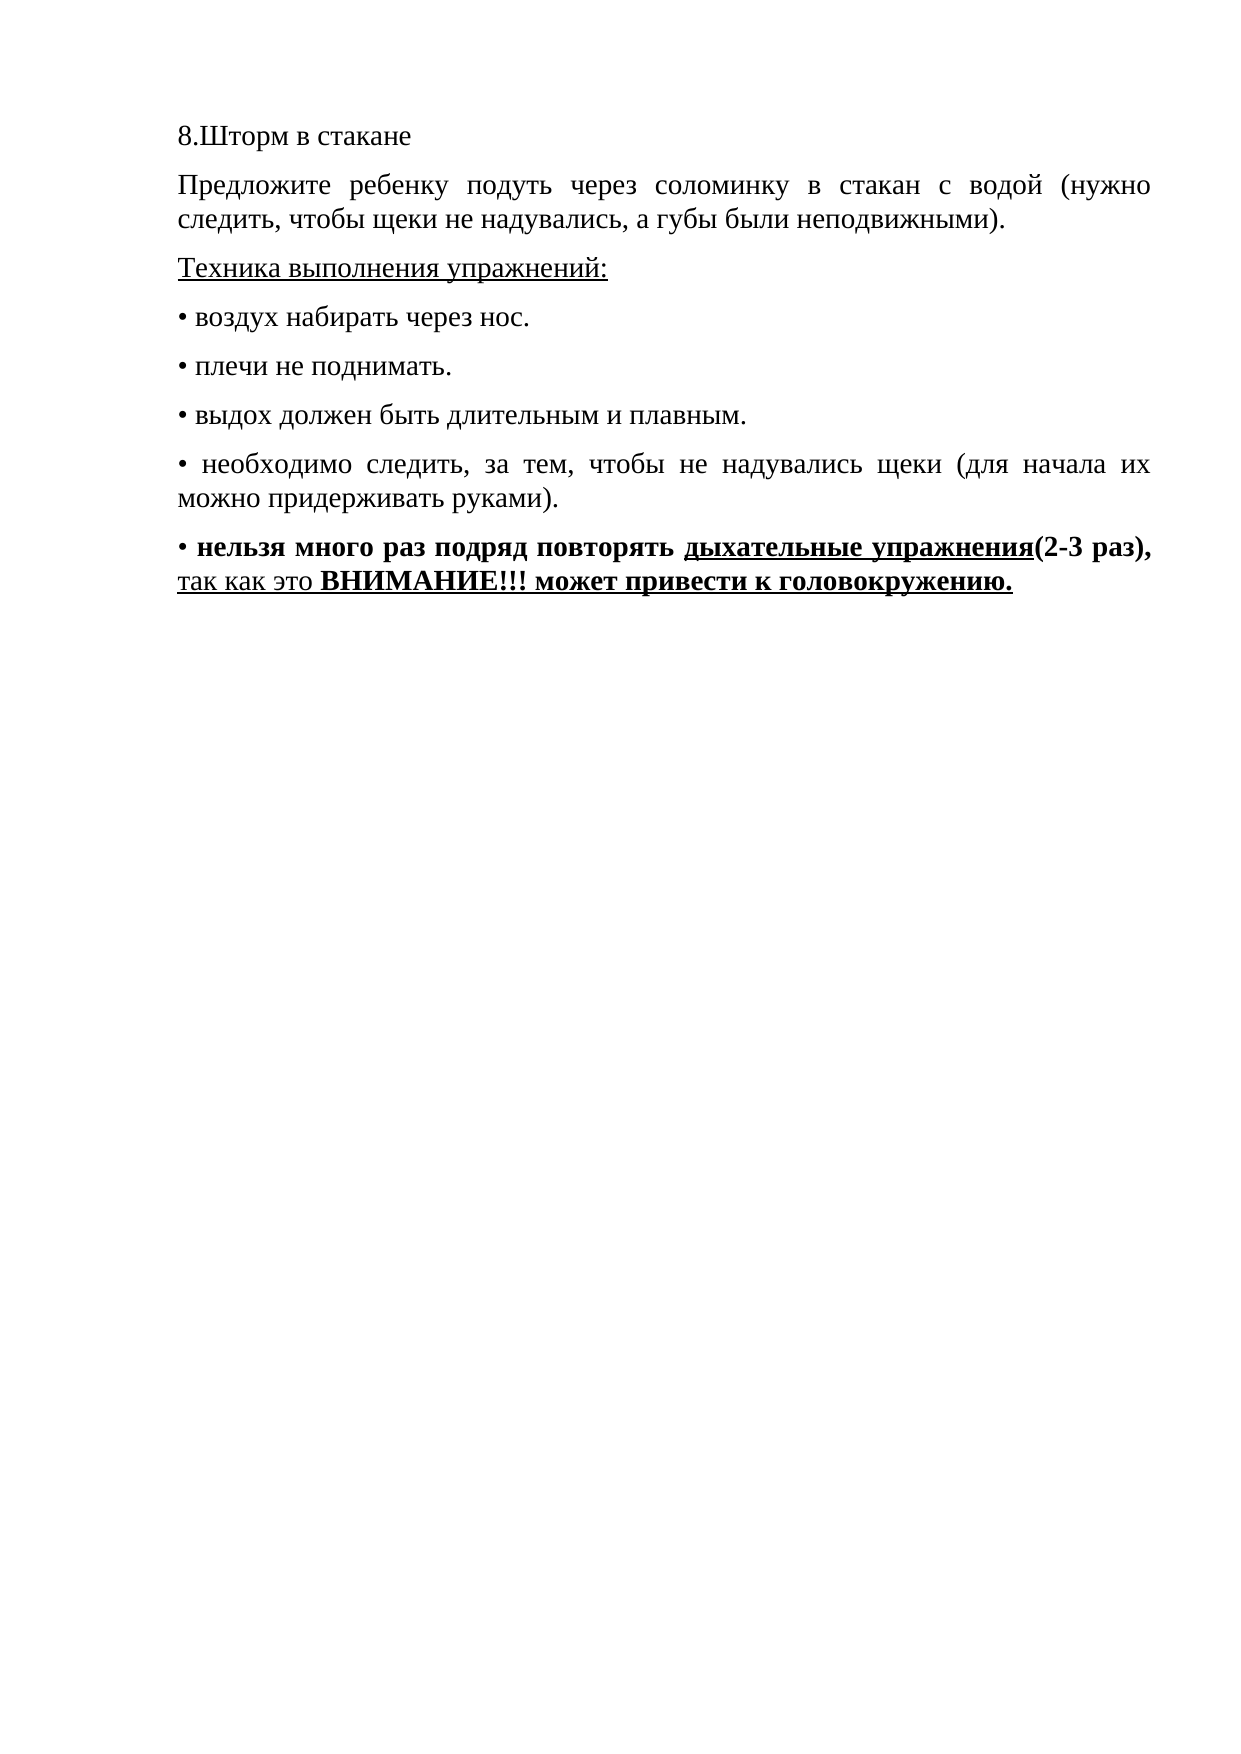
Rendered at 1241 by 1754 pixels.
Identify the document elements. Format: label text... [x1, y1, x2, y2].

text • выдох должен быть длительным и плавным. [177, 397, 1152, 431]
text • воздух набирать через нос. [177, 299, 1152, 333]
text Техника выполнения упражнений: [177, 250, 1152, 283]
text Предложите ребенку подуть через соломинку в стакан с водой (нужно следить, чтобы щеки не надувались, а губы были неподвижными). [177, 167, 1152, 234]
text • необходимо следить, за тем, чтобы не надувались щеки (для начала их можно придерживать руками). [177, 447, 1152, 514]
text 8.Шторм в стакане [177, 118, 1152, 152]
text • нельзя много раз подряд повторять дыхательные упражнения(2-3 раз), так как это ВНИМАНИЕ!!! может привести к головокружению. [177, 529, 1152, 596]
text • плечи не поднимать. [177, 348, 1152, 382]
